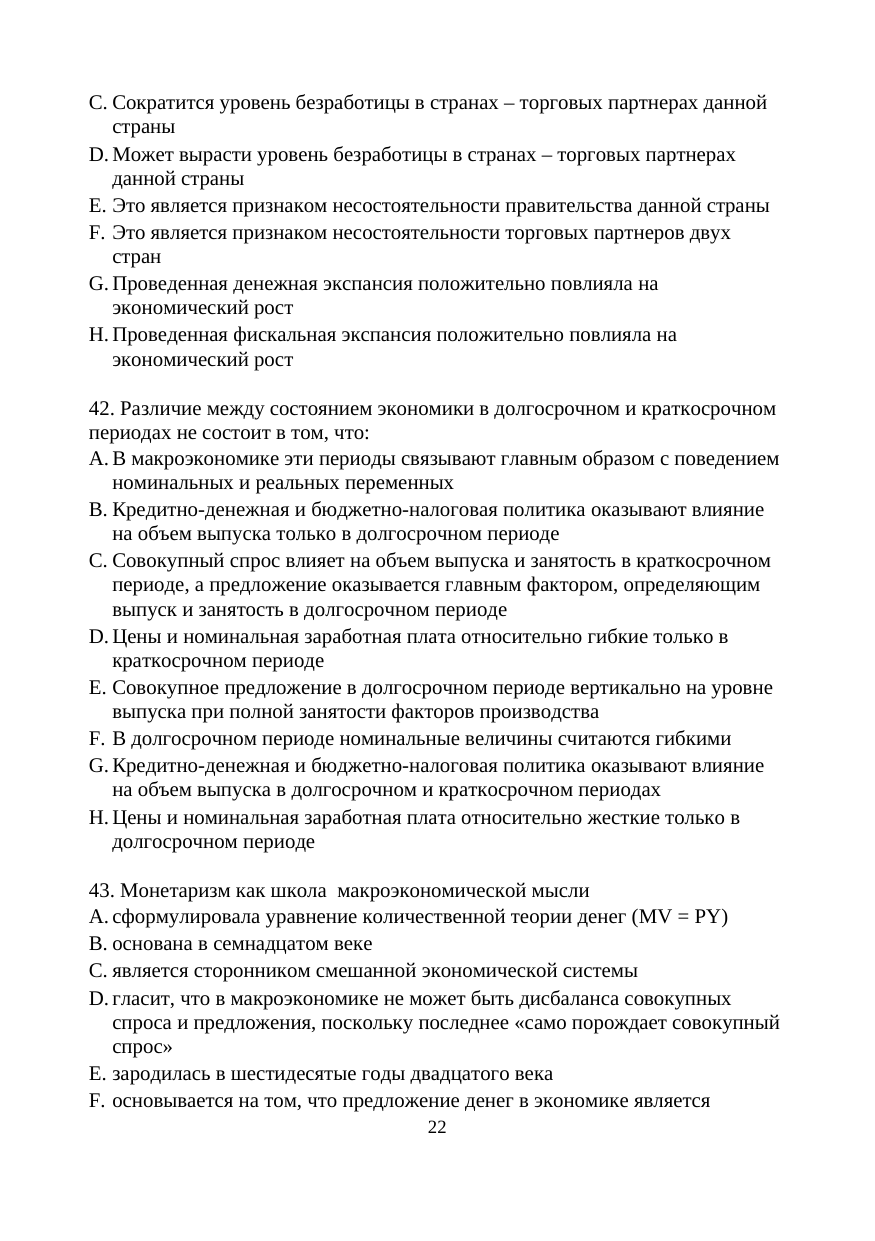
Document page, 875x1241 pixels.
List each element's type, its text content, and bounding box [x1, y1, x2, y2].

table_cell Проведенная денежная экспансия положительно повлияла на экономический рост [111, 270, 787, 321]
table_cell В долгосрочном периоде номинальные величины считаются гибкими [111, 725, 787, 752]
table_cell D. [87, 622, 111, 673]
table_cell F. [87, 725, 111, 752]
table_cell F. [87, 218, 111, 269]
table_cell Кредитно-денежная и бюджетно-налоговая политика оказывают влияние на объем выпуска только в долгосрочном периоде [111, 496, 787, 547]
table_cell Может вырасти уровень безработицы в странах – торговых партнерах данной страны [111, 140, 787, 191]
table_cell C. [87, 547, 111, 622]
table_cell Цены и номинальная заработная плата относительно жесткие только в долгосрочном периоде [111, 803, 787, 854]
table_cell D. [87, 984, 111, 1059]
table_cell Это является признаком несостоятельности правительства данной страны [111, 191, 787, 218]
table_cell H. [87, 321, 111, 372]
table_cell E. [87, 1059, 111, 1086]
table_cell гласит, что в макроэкономике не может быть дисбаланса совокупных спроса и предложения, поскольку последнее «само порождает совокупный спрос» [111, 984, 787, 1059]
table_cell C. [87, 957, 111, 984]
table_cell является сторонником смешанной экономической системы [111, 957, 787, 984]
table_cell Цены и номинальная заработная плата относительно гибкие только в краткосрочном периоде [111, 622, 787, 673]
table_header В макроэкономике эти периоды связывают главным образом с поведением номинальных и реальных переменных [111, 444, 787, 496]
table_cell Совокупный спрос влияет на объем выпуска и занятость в краткосрочном периоде, а предложение оказывается главным фактором, определяющим выпуск и занятость в долгосрочном периоде [111, 547, 787, 622]
table_cell G. [87, 270, 111, 321]
table_cell Сократится уровень безработицы в странах – торговых партнерах данной страны [111, 89, 787, 140]
table_cell G. [87, 752, 111, 803]
table_cell B. [87, 930, 111, 957]
text 42. Различие между состоянием экономики в долгосрочном и краткосрочном периодах не состоит в том, что: [89, 396, 785, 444]
table_cell Проведенная фискальная экспансия положительно повлияла на экономический рост [111, 321, 787, 372]
table_cell Совокупное предложение в долгосрочном периоде вертикально на уровне выпуска при полной занятости факторов производства [111, 673, 787, 724]
table_cell D. [87, 140, 111, 191]
table_cell C. [87, 89, 111, 140]
table_cell зародилась в шестидесятые годы двадцатого века [111, 1059, 787, 1086]
table_header A. [87, 903, 111, 929]
table_header A. [87, 444, 111, 496]
table_header сформулировала уравнение количественной теории денег (MV = PY) [111, 903, 787, 929]
table_cell Кредитно-денежная и бюджетно-налоговая политика оказывают влияние на объем выпуска в долгосрочном и краткосрочном периодах [111, 752, 787, 803]
table_cell H. [87, 803, 111, 854]
text 43. Монетаризм как школа макроэкономической мысли [89, 878, 785, 902]
table_cell B. [87, 496, 111, 547]
table_cell E. [87, 673, 111, 724]
table_cell Это является признаком несостоятельности торговых партнеров двух стран [111, 218, 787, 269]
table_cell F. [87, 1086, 111, 1114]
table_cell E. [87, 191, 111, 218]
table_cell основана в семнадцатом веке [111, 930, 787, 957]
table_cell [111, 1086, 787, 1114]
